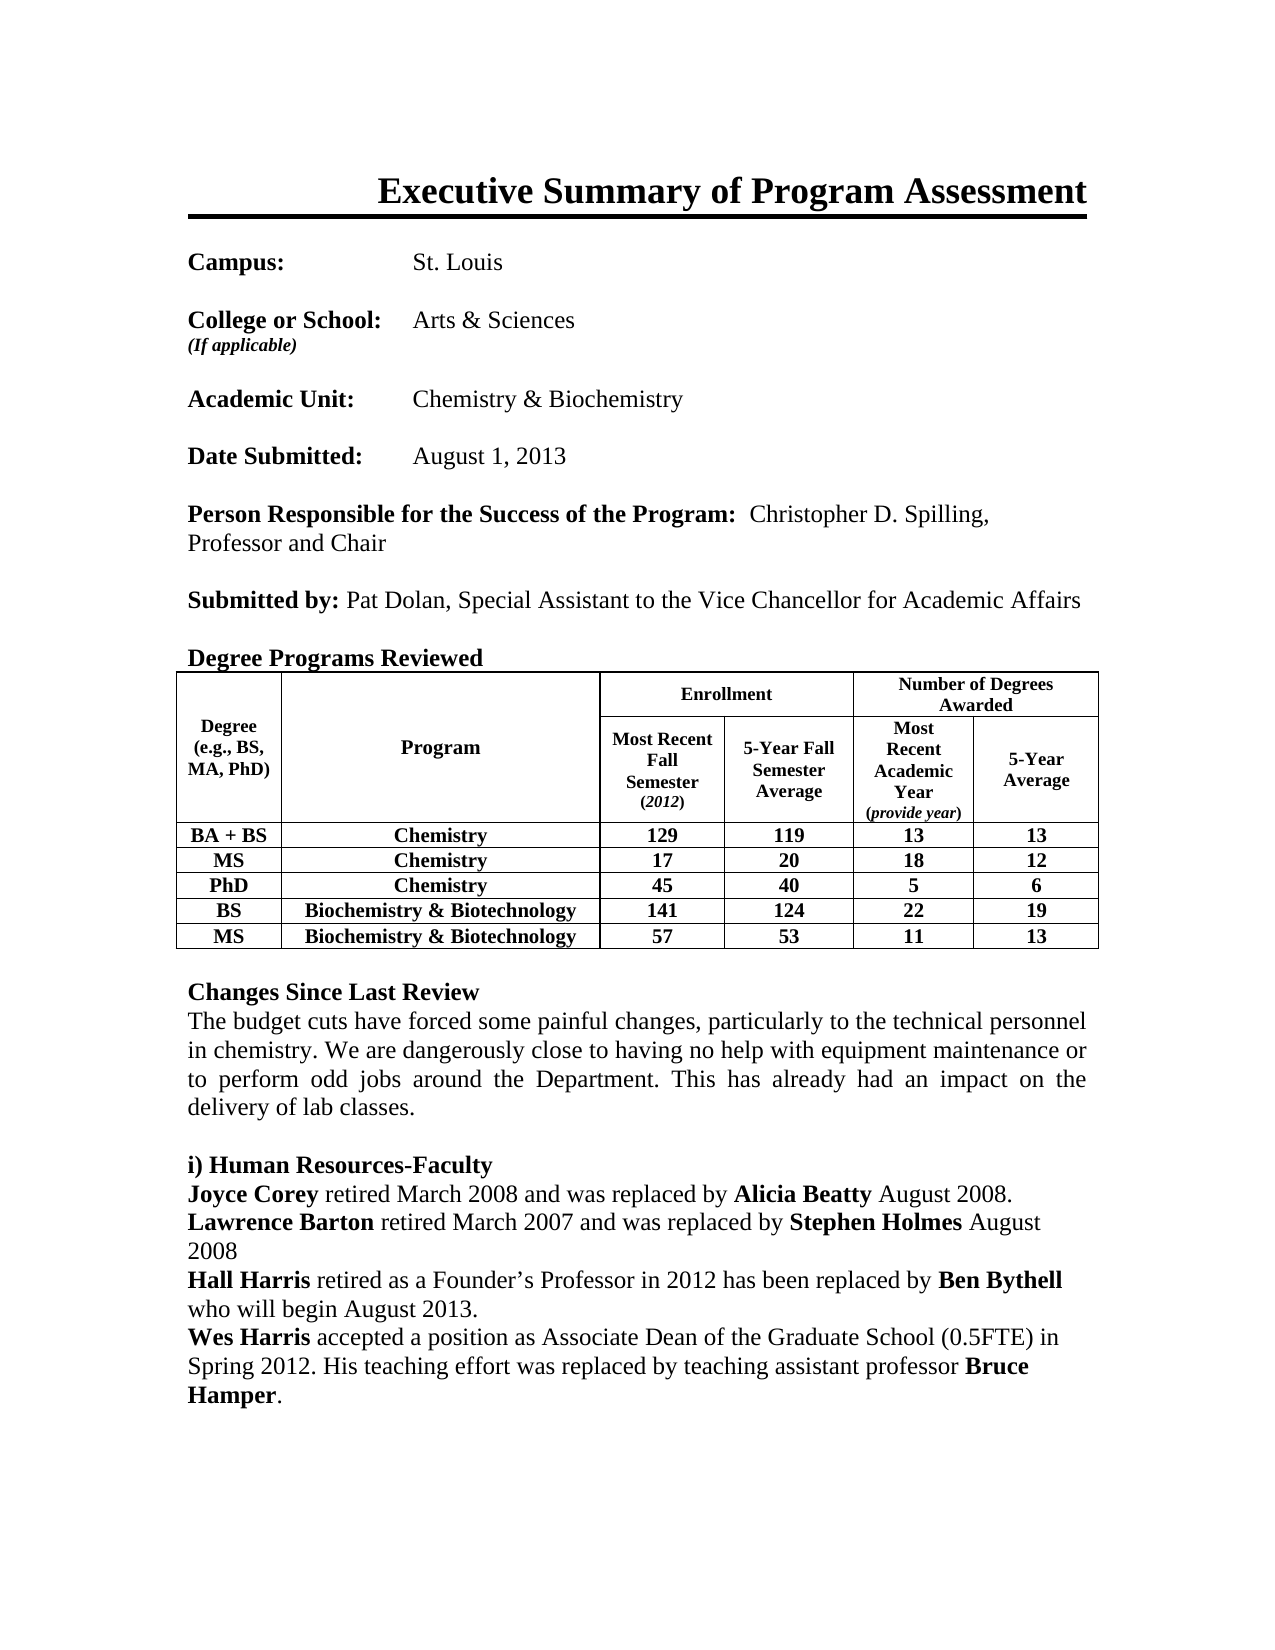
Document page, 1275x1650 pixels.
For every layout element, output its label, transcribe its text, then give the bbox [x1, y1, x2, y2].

table_cell 129 [601, 823, 724, 847]
table_cell Most Recent Fall Semester (2012) [601, 717, 724, 822]
text (If applicable) [187, 334, 1087, 355]
table_cell MS [177, 924, 281, 948]
table_cell BA + BS [177, 823, 281, 847]
table_cell 11 [854, 924, 973, 948]
table_cell 40 [725, 873, 853, 897]
table_cell 53 [725, 924, 853, 948]
table_cell Most Recent Academic Year (provide year) [854, 717, 973, 822]
text Person Responsible for the Success of the Program: Christopher D. Spilling, Professor and Chair [187, 499, 1087, 556]
table_header Number of Degrees Awarded [854, 673, 1098, 716]
text Executive Summary of Program Assessment [187, 169, 1087, 219]
table_cell Chemistry [282, 823, 599, 847]
text The budget cuts have forced some painful changes, particularly to the technical personnel in chemistry. We are dangerously close to having no help with equipment maintenance or to perform odd jobs around the Department. This has already had an impact on the delivery of lab classes. [187, 1006, 1087, 1121]
text Changes Since Last Review [187, 977, 1087, 1006]
table_cell 18 [854, 848, 973, 872]
table_cell 124 [725, 899, 853, 922]
text Hall Harris retired as a Founder’s Professor in 2012 has been replaced by Ben Bythell who will begin August 2013. [187, 1265, 1087, 1322]
table_cell Chemistry [282, 848, 599, 872]
table_header Degree (e.g., BS, MA, PhD) [177, 673, 281, 822]
text Submitted by: Pat Dolan, Special Assistant to the Vice Chancellor for Academic Affairs [187, 585, 1087, 614]
table_cell 22 [854, 899, 973, 922]
text Wes Harris accepted a position as Associate Dean of the Graduate School (0.5FTE) in Spring 2012. His teaching effort was replaced by teaching assistant professor Bruce Hamper. [187, 1322, 1087, 1409]
table_cell 13 [974, 924, 1098, 948]
table_cell BS [177, 899, 281, 922]
text Campus: St. Louis [187, 247, 1087, 276]
table_cell Chemistry [282, 873, 599, 897]
text Date Submitted: August 1, 2013 [187, 441, 1087, 470]
table_cell 57 [601, 924, 724, 948]
table_cell 119 [725, 823, 853, 847]
table_cell 5 [854, 873, 973, 897]
table_header Enrollment [601, 673, 853, 716]
table_cell MS [177, 848, 281, 872]
table_cell 45 [601, 873, 724, 897]
text Joyce Corey retired March 2008 and was replaced by Alicia Beatty August 2008. [187, 1179, 1087, 1207]
table_cell 5-Year Average [974, 717, 1098, 822]
table_cell 5-Year Fall Semester Average [725, 717, 853, 822]
table_cell 20 [725, 848, 853, 872]
table_header Program [282, 673, 599, 822]
text Lawrence Barton retired March 2007 and was replaced by Stephen Holmes August 2008 [187, 1207, 1087, 1265]
table_cell Biochemistry & Biotechnology [282, 899, 599, 922]
table_cell 17 [601, 848, 724, 872]
table_cell 6 [974, 873, 1098, 897]
table_cell Biochemistry & Biotechnology [282, 924, 599, 948]
text Degree Programs Reviewed [187, 643, 1087, 671]
text College or School: Arts & Sciences [187, 305, 1087, 334]
table_cell 141 [601, 899, 724, 922]
text Academic Unit: Chemistry & Biochemistry [187, 384, 1087, 413]
table_cell 13 [854, 823, 973, 847]
text i) Human Resources-Faculty [187, 1150, 1087, 1179]
table_cell 19 [974, 899, 1098, 922]
table_cell PhD [177, 873, 281, 897]
table_cell 12 [974, 848, 1098, 872]
table_cell 13 [974, 823, 1098, 847]
